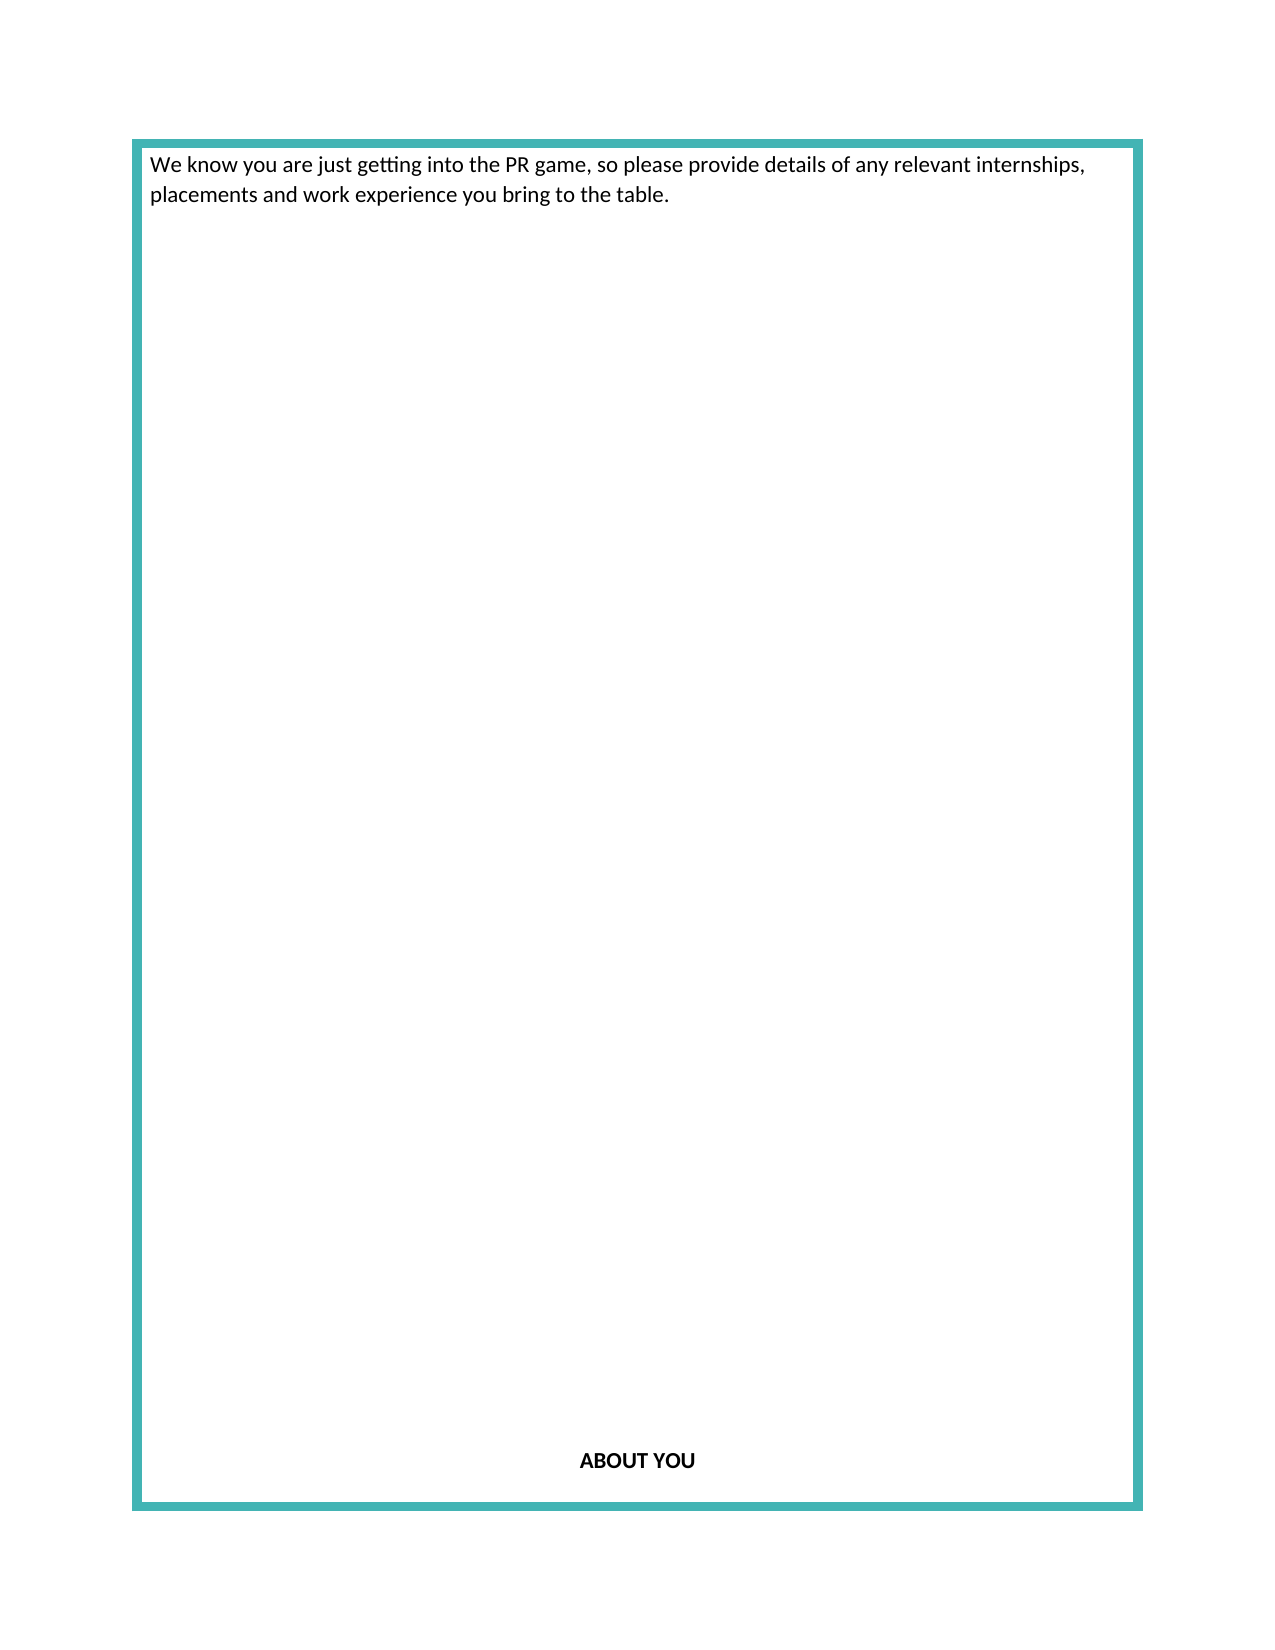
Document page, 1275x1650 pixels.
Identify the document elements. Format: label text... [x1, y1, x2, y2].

text ABOUT YOU [150, 1446, 1125, 1474]
text We know you are just getting into the PR game, so please provide details of any relevant internships, placements and work experience you bring to the table. [150, 150, 1125, 208]
